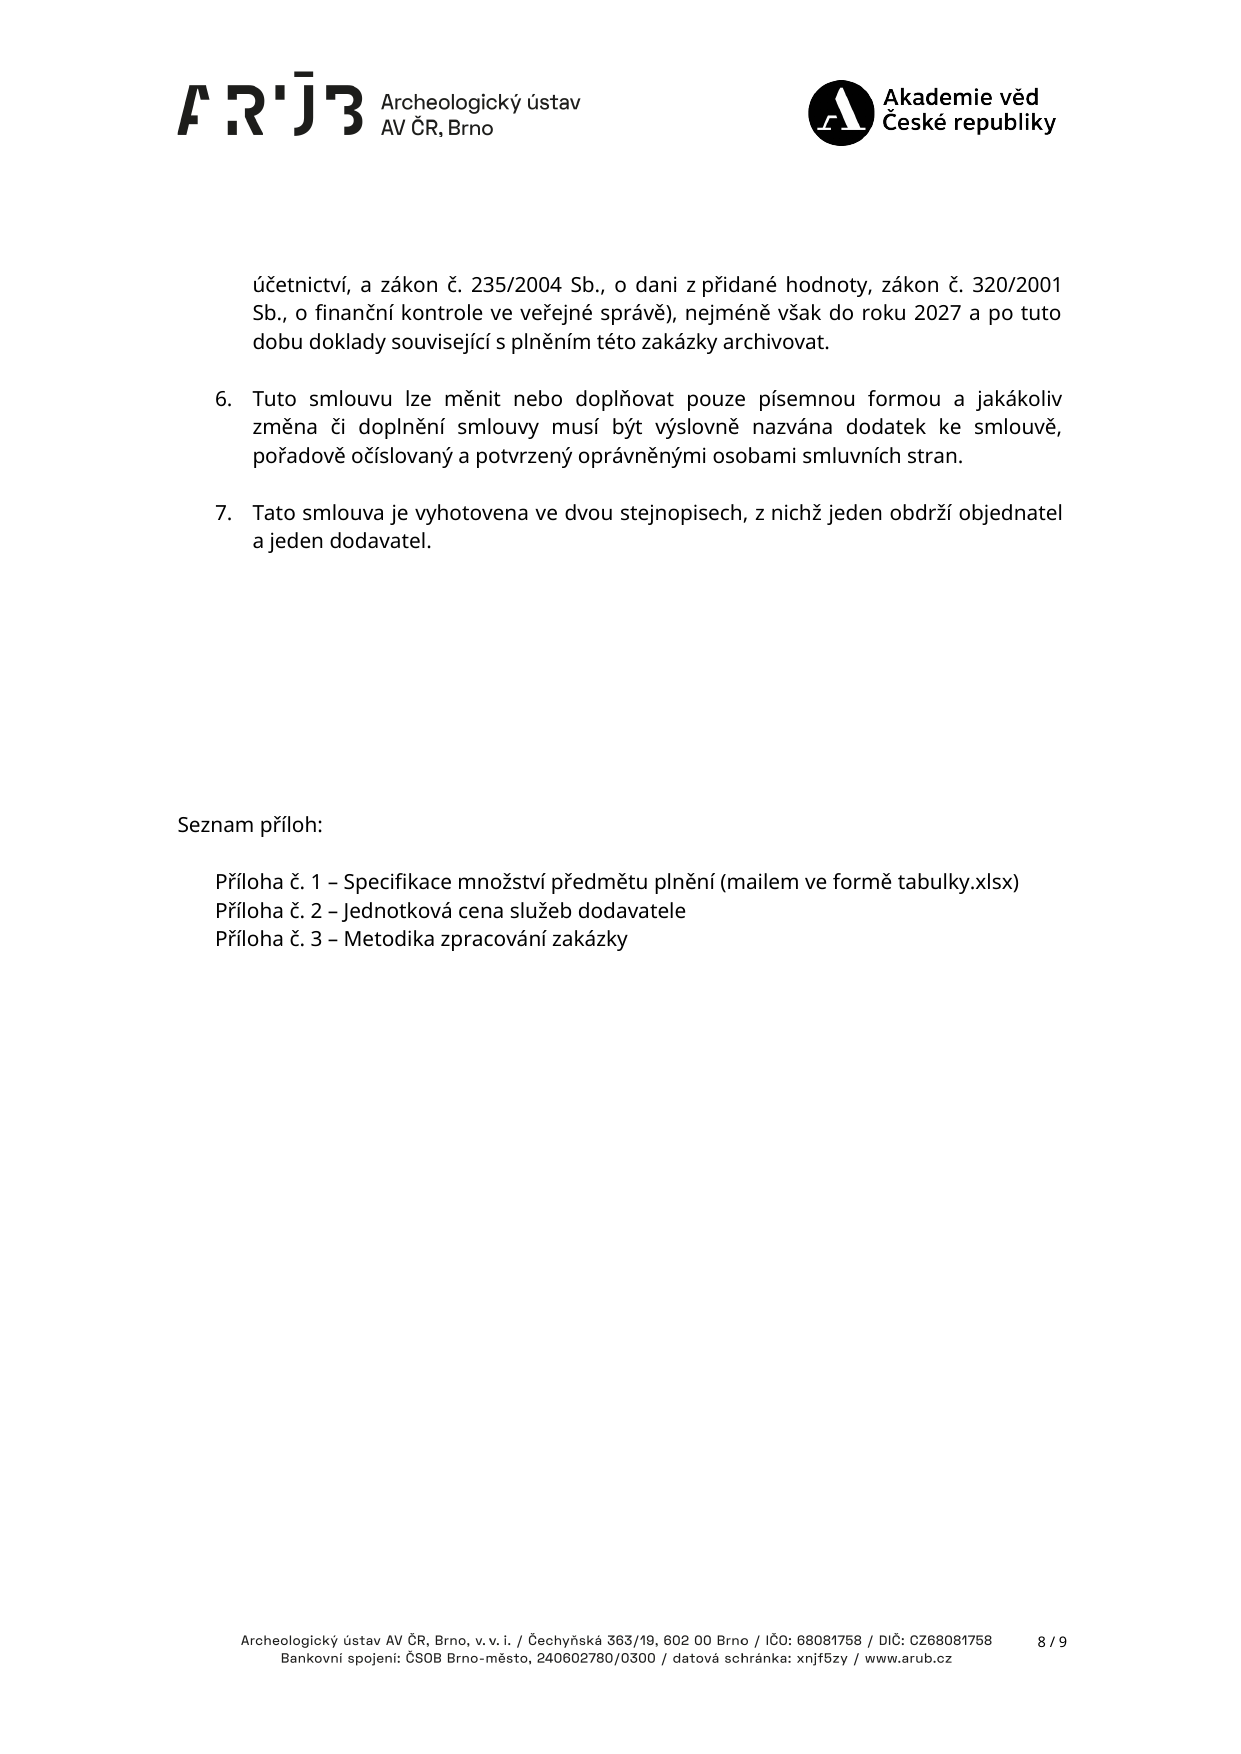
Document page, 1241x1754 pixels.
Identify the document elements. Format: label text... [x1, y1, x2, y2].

list Tato smlouva je vyhotovena ve dvou stejnopisech, z nichž jeden obdrží objednatel a jeden dodavatel. [215, 498, 1063, 554]
text Příloha č. 1 – Specifikace množství předmětu plnění (mailem ve formě tabulky.xlsx) [215, 867, 1063, 896]
text Příloha č. 2 – Jednotková cena služeb dodavatele [215, 896, 1063, 924]
text Příloha č. 3 – Metodika zpracování zakázky [215, 924, 1063, 953]
text Seznam příloh: [177, 810, 1063, 839]
list Tuto smlouvu lze měnit nebo doplňovat pouze písemnou formou a jakákoliv změna či doplnění smlouvy musí být výslovně nazvána dodatek ke smlouvě, pořadově očíslovaný a potvrzený oprávněnými osobami smluvních stran. [215, 384, 1063, 469]
picture [177, 71, 582, 137]
picture [808, 80, 1056, 146]
picture [239, 1631, 993, 1667]
